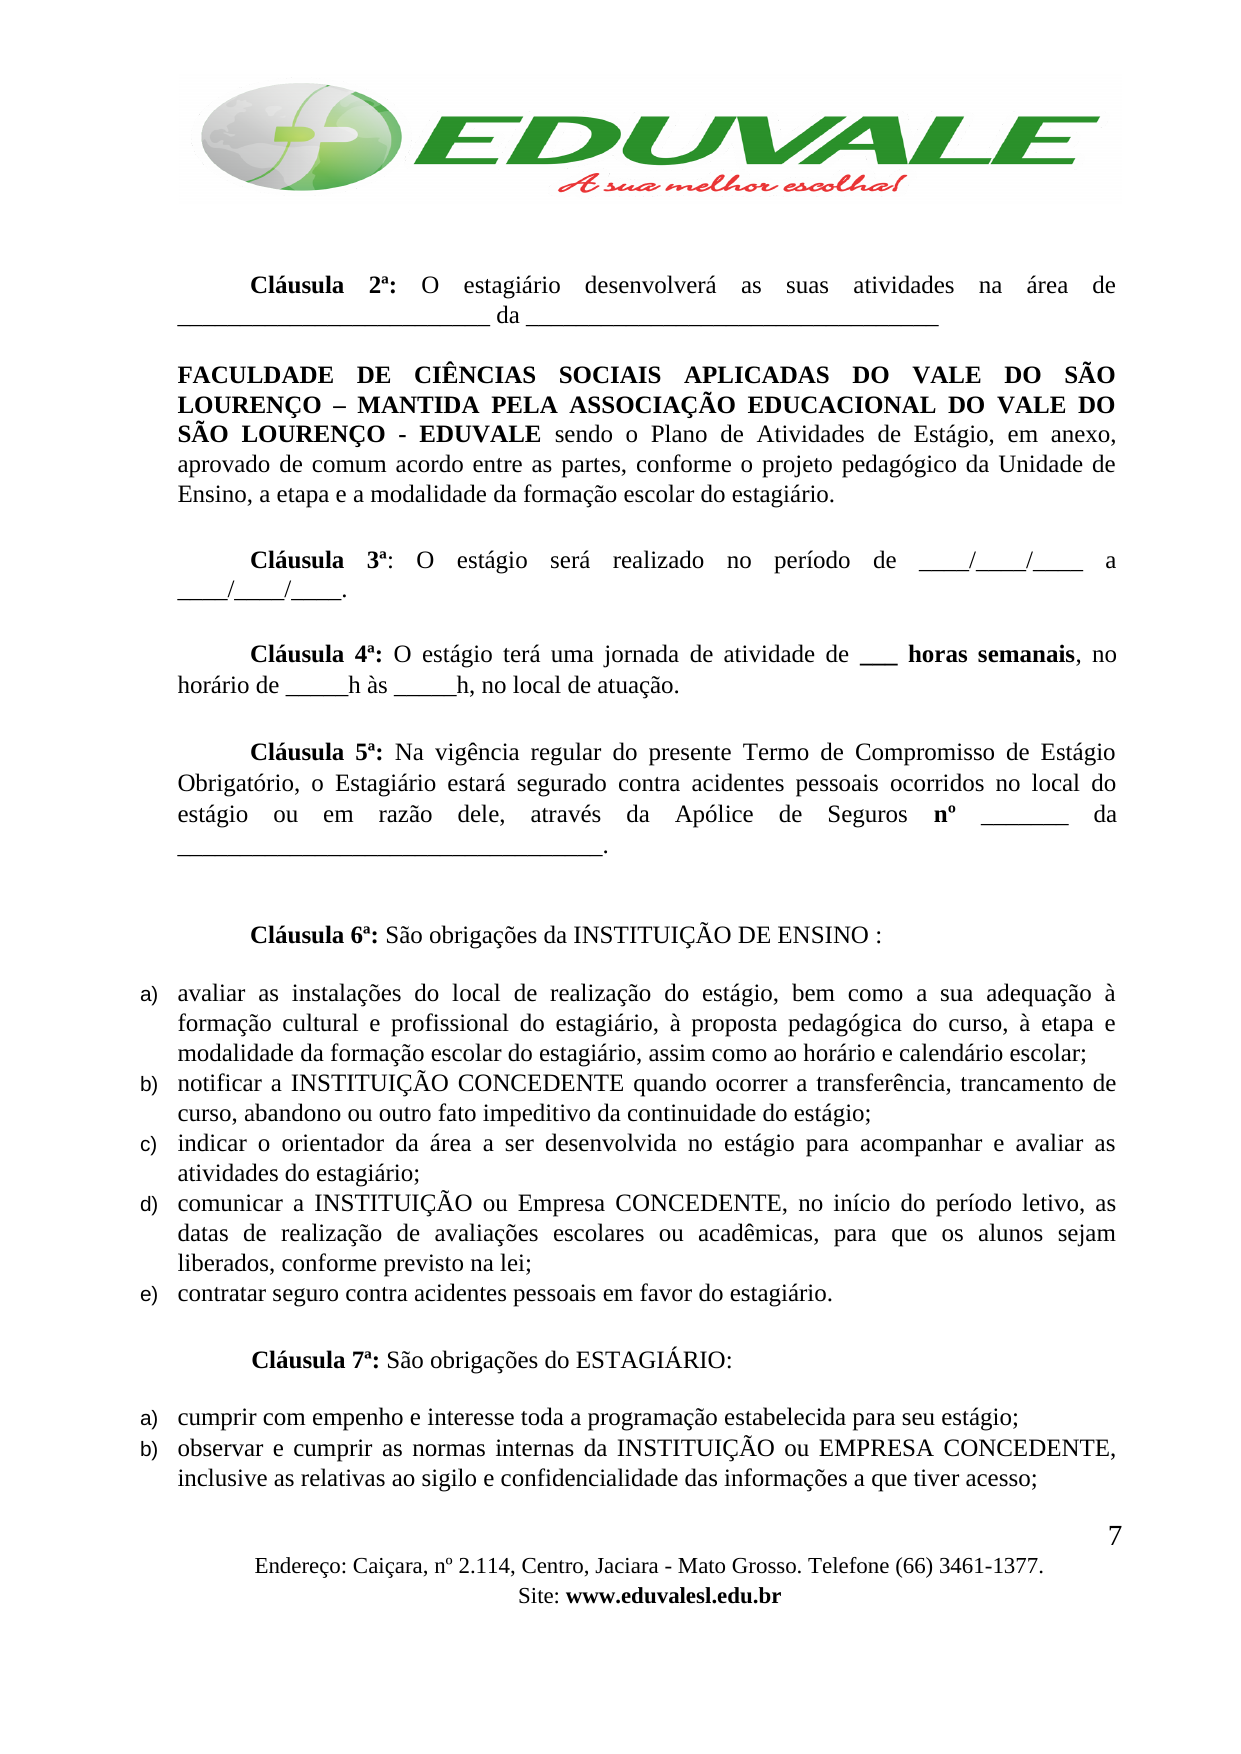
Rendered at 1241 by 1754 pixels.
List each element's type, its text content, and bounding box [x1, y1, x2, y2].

text Cláusula 2ª: O estagiário desenvolverá as suas atividades na área de _________________________ da _________________________________ [177, 271, 1117, 329]
text Cláusula 3ª: O estágio será realizado no período de ____/____/____ a ____/____/____. [177, 545, 1117, 602]
text Cláusula 5ª: Na vigência regular do presente Termo de Compromisso de Estágio Obrigatório, o Estagiário estará segurado contra acidentes pessoais ocorridos no local do estágio ou em razão dele, através da Apólice de Seguros nº _______ da __________________________________. [177, 737, 1117, 859]
list avaliar as instalações do local de realização do estágio, bem como a sua adequação à formação cultural e profissional do estagiário, à proposta pedagógica do curso, à etapa e modalidade da formação escolar do estagiário, assim como ao horário e calendário escolar; [140, 978, 1117, 1066]
text Cláusula 7ª: São obrigações do ESTAGIÁRIO: [177, 1345, 1117, 1374]
list contratar seguro contra acidentes pessoais em favor do estagiário. [140, 1278, 1117, 1307]
picture [178, 73, 1123, 204]
list comunicar a INSTITUIÇÃO ou Empresa CONCEDENTE, no início do período letivo, as datas de realização de avaliações escolares ou acadêmicas, para que os alunos sejam liberados, conforme previsto na lei; [140, 1188, 1117, 1277]
list notificar a INSTITUIÇÃO CONCEDENTE quando ocorrer a transferência, trancamento de curso, abandono ou outro fato impeditivo da continuidade do estágio; [140, 1068, 1117, 1127]
list indicar o orientador da área a ser desenvolvida no estágio para acompanhar e avaliar as atividades do estagiário; [140, 1128, 1117, 1187]
list cumprir com empenho e interesse toda a programação estabelecida para seu estágio; [140, 1402, 1117, 1431]
text Cláusula 4ª: O estágio terá uma jornada de atividade de ___ horas semanais, no horário de _____h às _____h, no local de atuação. [177, 639, 1117, 698]
list observar e cumprir as normas internas da INSTITUIÇÃO ou EMPRESA CONCEDENTE, inclusive as relativas ao sigilo e confidencialidade das informações a que tiver acesso; [140, 1433, 1117, 1491]
text Cláusula 6ª: São obrigações da INSTITUIÇÃO DE ENSINO : [177, 920, 1117, 949]
text FACULDADE DE CIÊNCIAS SOCIAIS APLICADAS DO VALE DO SÃO LOURENÇO – MANTIDA PELA ASSOCIAÇÃO EDUCACIONAL DO VALE DO SÃO LOURENÇO - EDUVALE sendo o Plano de Atividades de Estágio, em anexo, aprovado de comum acordo entre as partes, conforme o projeto pedagógico da Unidade de Ensino, a etapa e a modalidade da formação escolar do estagiário. [177, 360, 1117, 507]
